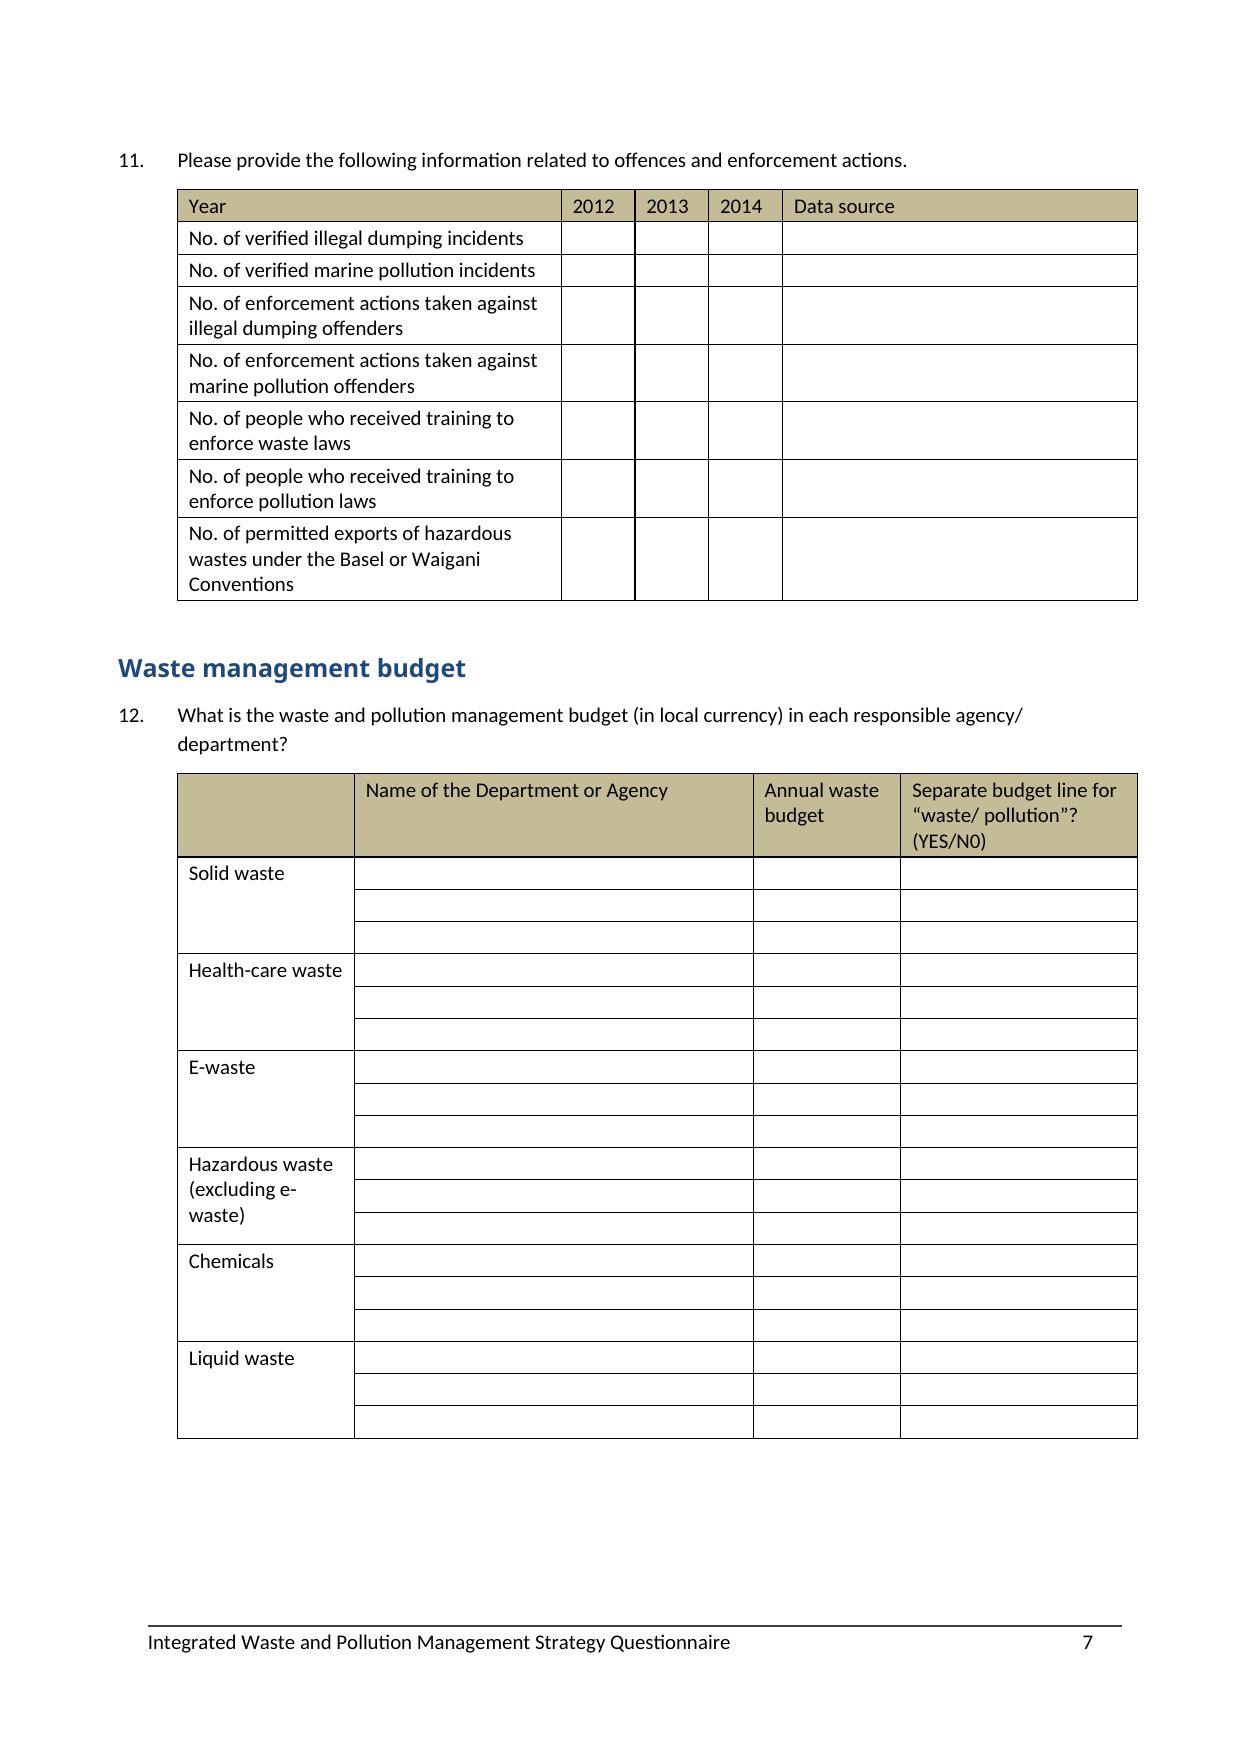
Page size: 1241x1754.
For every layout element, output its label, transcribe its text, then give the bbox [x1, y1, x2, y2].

table_cell [355, 1374, 753, 1405]
table_cell Liquid waste [178, 1342, 354, 1438]
table_cell [783, 460, 1137, 517]
table_cell Solid waste [178, 858, 354, 953]
table_cell [754, 1084, 900, 1115]
table_cell [754, 1245, 900, 1276]
table_cell [355, 954, 753, 986]
table_cell [901, 890, 1137, 921]
table_cell [562, 345, 634, 401]
table_cell No. of enforcement actions taken against illegal dumping offenders [178, 287, 561, 343]
table_cell [754, 1406, 900, 1438]
table_header 2012 [562, 190, 634, 221]
table_cell [355, 1051, 753, 1082]
list What is the waste and pollution management budget (in local currency) in each responsible agency/ department? [118, 702, 1122, 757]
table_cell [783, 402, 1137, 459]
table_cell [355, 922, 753, 953]
table_cell [901, 1148, 1137, 1179]
table_cell [754, 1342, 900, 1373]
table_cell [901, 1277, 1137, 1308]
table_cell No. of people who received training to enforce waste laws [178, 402, 561, 459]
table_cell [754, 954, 900, 986]
table_cell [636, 287, 708, 343]
table_cell [355, 1406, 753, 1438]
table_cell [901, 1406, 1137, 1438]
table_cell Health-care waste [178, 954, 354, 1050]
table_cell [355, 1213, 753, 1244]
table_header Annual waste budget [754, 774, 900, 856]
table_cell [355, 1019, 753, 1050]
table_cell [562, 255, 634, 286]
table_cell No. of permitted exports of hazardous wastes under the Basel or Waigani Conventions [178, 518, 561, 600]
table_header Name of the Department or Agency [355, 774, 753, 856]
table_cell Chemicals [178, 1245, 354, 1341]
table_cell [754, 1019, 900, 1050]
table_cell [355, 1310, 753, 1341]
table_header [178, 774, 354, 856]
table_cell [709, 345, 782, 401]
table_cell [754, 987, 900, 1018]
table_cell [562, 460, 634, 517]
table_cell [901, 1342, 1137, 1373]
table_cell [901, 858, 1137, 889]
table_cell [901, 1374, 1137, 1405]
table_cell [709, 402, 782, 459]
table_cell [636, 402, 708, 459]
table_cell [636, 345, 708, 401]
table_cell [901, 1310, 1137, 1341]
table_cell E-waste [178, 1051, 354, 1147]
table_cell [355, 890, 753, 921]
table_cell [562, 518, 634, 600]
table_cell [636, 518, 708, 600]
table_cell [901, 1180, 1137, 1212]
table_cell [754, 1180, 900, 1212]
table_cell [901, 1213, 1137, 1244]
table_cell [355, 1245, 753, 1276]
table_cell [754, 858, 900, 889]
table_cell [783, 287, 1137, 343]
table_header Year [178, 190, 561, 221]
table_cell [355, 1084, 753, 1115]
table_cell [901, 987, 1137, 1018]
table_cell [754, 1213, 900, 1244]
subtitle Waste management budget [118, 651, 1122, 685]
table_cell [355, 1148, 753, 1179]
table_cell No. of people who received training to enforce pollution laws [178, 460, 561, 517]
table_cell [754, 1051, 900, 1082]
table_cell [901, 922, 1137, 953]
table_cell [901, 1245, 1137, 1276]
table_header Separate budget line for “waste/ pollution”? (YES/N0) [901, 774, 1137, 856]
table_cell [355, 1180, 753, 1212]
table_cell No. of enforcement actions taken against marine pollution offenders [178, 345, 561, 401]
table_cell [355, 858, 753, 889]
table_cell No. of verified marine pollution incidents [178, 255, 561, 286]
list Please provide the following information related to offences and enforcement actions. [118, 147, 1122, 173]
table_cell [783, 518, 1137, 600]
table_cell [709, 255, 782, 286]
table_cell [754, 1310, 900, 1341]
table_cell [709, 222, 782, 253]
table_cell [901, 1051, 1137, 1082]
table_cell [754, 922, 900, 953]
table_cell [754, 1374, 900, 1405]
table_cell [709, 518, 782, 600]
table_cell [636, 460, 708, 517]
table_cell [754, 1148, 900, 1179]
table_cell [562, 222, 634, 253]
table_cell [355, 1342, 753, 1373]
table_cell [355, 1277, 753, 1308]
table_cell [754, 890, 900, 921]
table_cell [901, 1019, 1137, 1050]
table_cell [636, 222, 708, 253]
table_cell [709, 287, 782, 343]
table_header 2013 [636, 190, 708, 221]
table_cell [783, 255, 1137, 286]
table_cell [901, 954, 1137, 986]
table_cell [355, 1116, 753, 1147]
table_cell [709, 460, 782, 517]
table_cell [355, 987, 753, 1018]
table_cell [754, 1277, 900, 1308]
table_cell [901, 1084, 1137, 1115]
table_cell No. of verified illegal dumping incidents [178, 222, 561, 253]
table_cell [754, 1116, 900, 1147]
table_header Data source [783, 190, 1137, 221]
table_cell Hazardous waste (excluding e-waste) [178, 1148, 354, 1244]
table_cell [783, 222, 1137, 253]
table_header 2014 [709, 190, 782, 221]
table_cell [783, 345, 1137, 401]
table_cell [901, 1116, 1137, 1147]
table_cell [636, 255, 708, 286]
table_cell [562, 402, 634, 459]
table_cell [562, 287, 634, 343]
